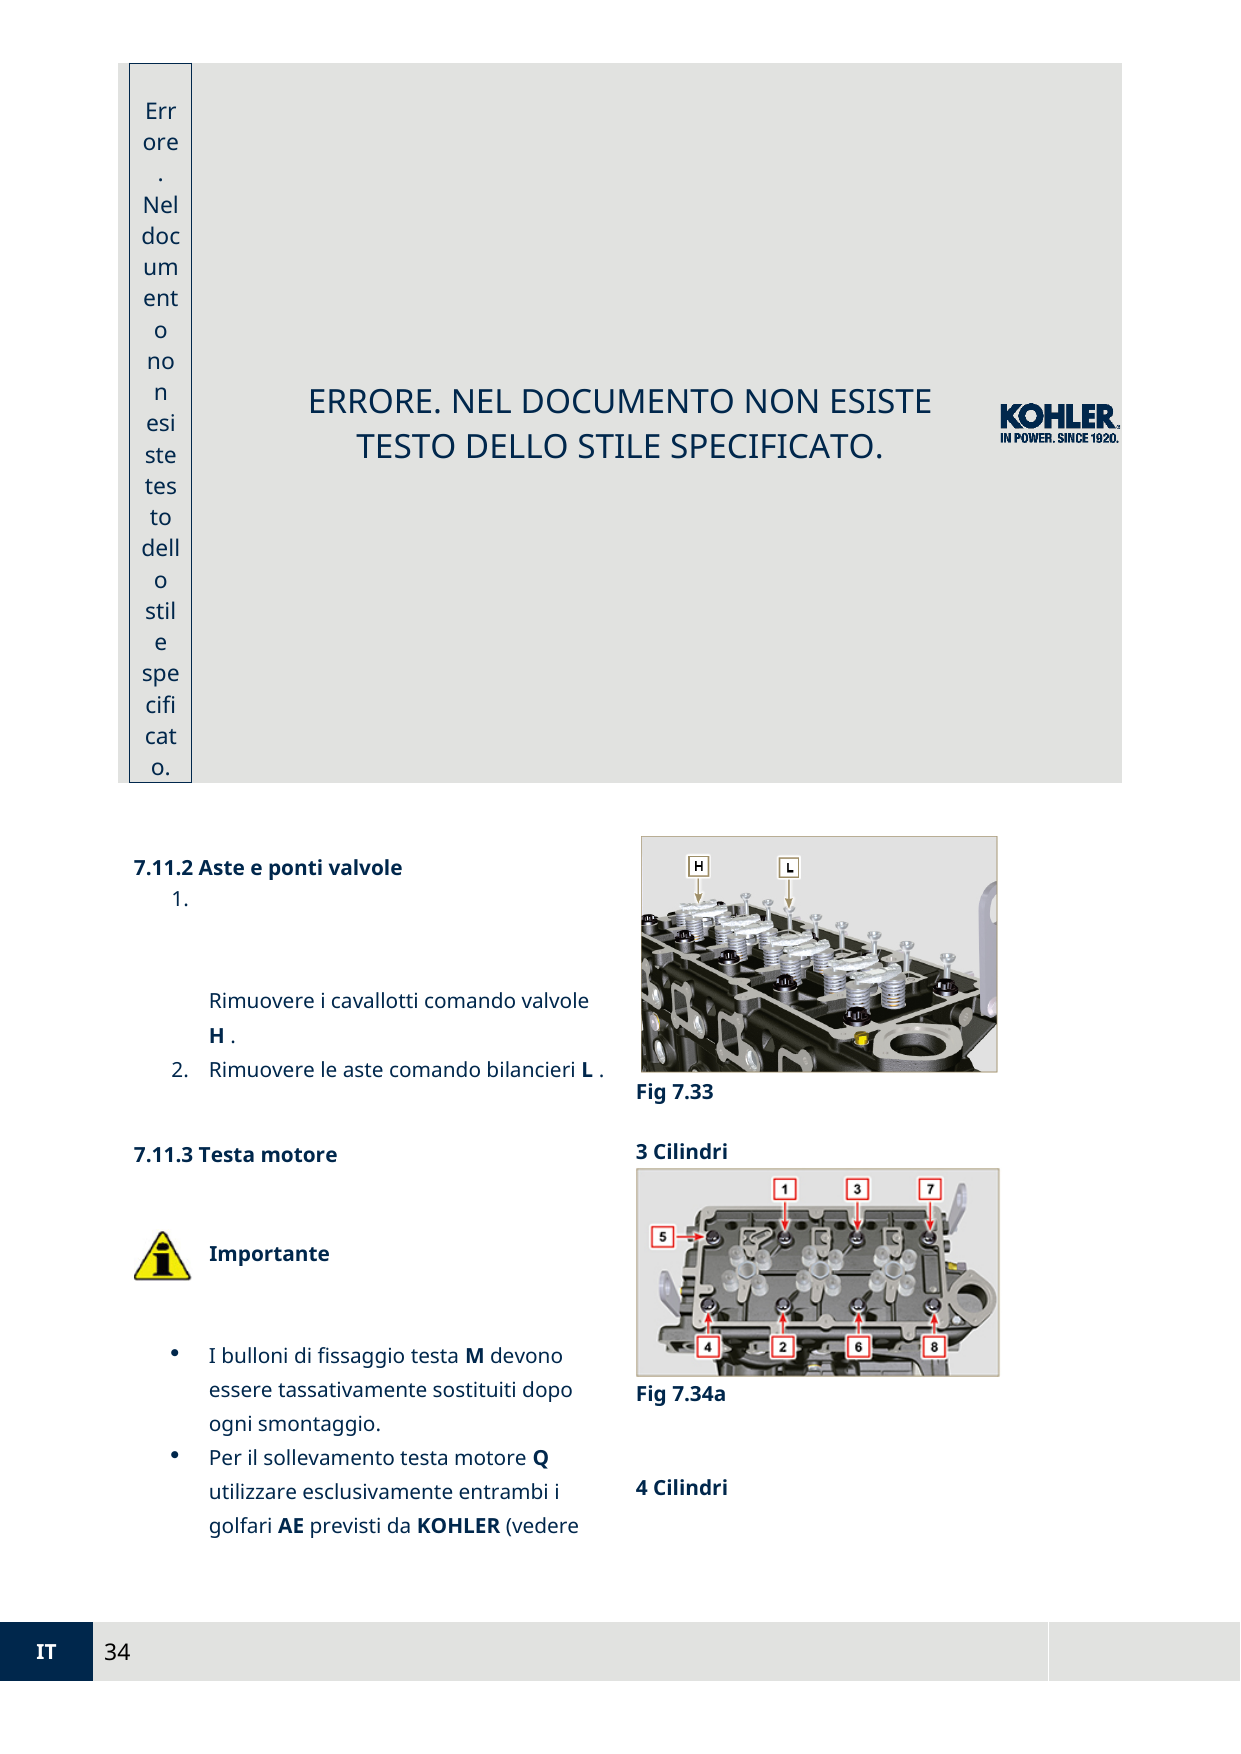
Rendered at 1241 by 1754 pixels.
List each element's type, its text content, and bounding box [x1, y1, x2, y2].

picture [133, 1229, 193, 1281]
table_cell 7.11.2 Aste e ponti valvole Rimuovere i cavallotti comando valvole H . Rimuovere le aste comando bilancieri L . [118, 815, 620, 1121]
picture [1000, 403, 1121, 443]
picture [635, 830, 1003, 1078]
table_cell Fig 7.33 [620, 815, 1122, 1121]
table_cell 3 Cilindri Fig 7.34a 4 Cilindri Fig. 7.34b Fig 7.35 [620, 1121, 1122, 1556]
picture [635, 1167, 1002, 1377]
table_cell 7.11.3 Testa motore Importante I bulloni di fissaggio testa M devono essere tassativamente sostituiti dopo ogni smontaggio. Per il sollevamento testa motore Q utilizzare esclusivamente entrambi i golfari AE previsti da KOHLER (vedere Fig. 7.41 ). Durante la fase di rimozione della testa Q e successiveprocedure di smontaggio, controllo e montaggio, è necessario preservare da urti il piano di contatto W della testa Q e del nbasamento J. Svitare i bulloni M seguendo l'ordine indicato in figura. Rimuovere la testa motore Q . Rimuovere la guarnizione testa P . [118, 1121, 620, 1556]
